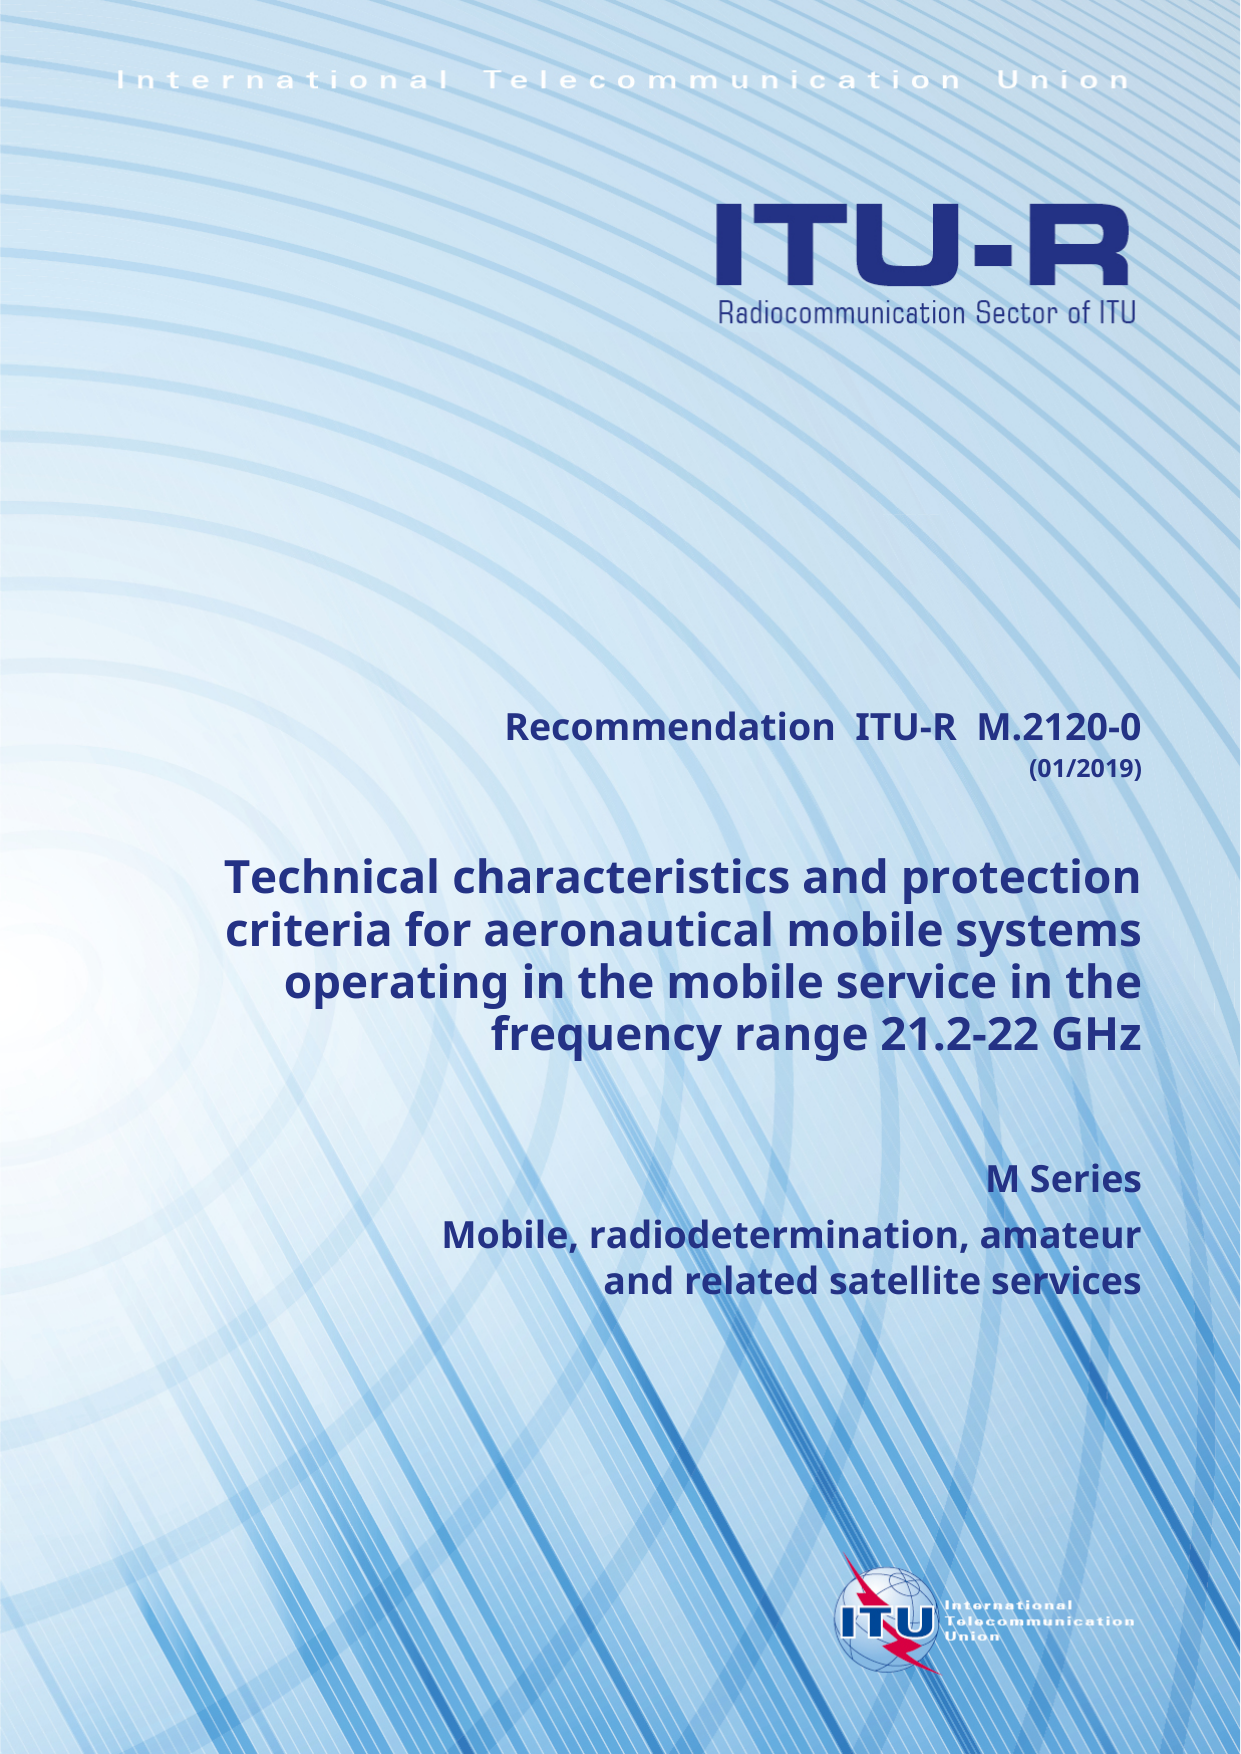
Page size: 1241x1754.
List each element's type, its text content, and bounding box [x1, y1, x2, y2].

table_cell M Series Mobile, radiodetermination, amateur and related satellite services [102, 1061, 1153, 1302]
table_header Recommendation ITU-R M.2120-0 (01/2019) [102, 609, 1153, 783]
table_cell Technical characteristics and protection criteria for aeronautical mobile systems operating in the mobile service in the frequency range 21.2-22 GHz [102, 784, 1153, 1061]
picture [0, 0, 1241, 1754]
